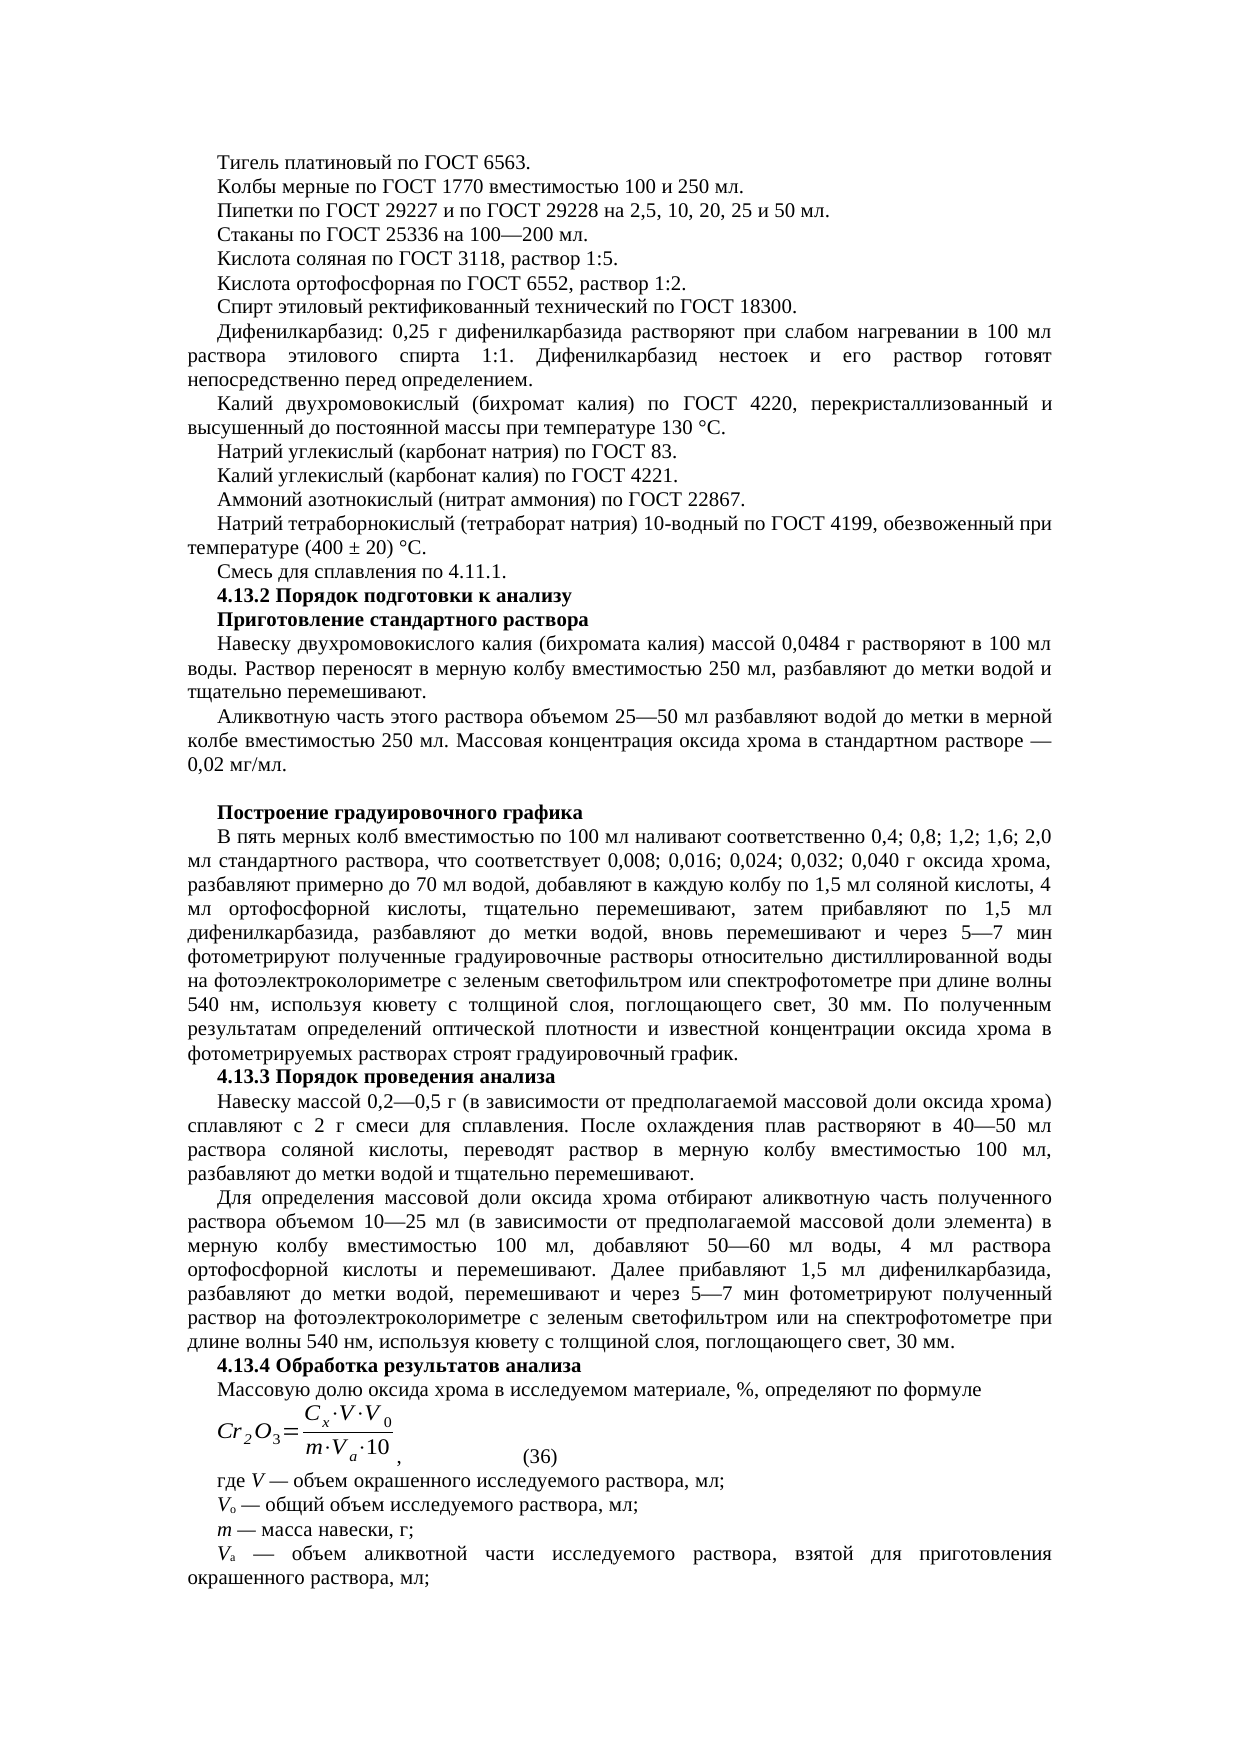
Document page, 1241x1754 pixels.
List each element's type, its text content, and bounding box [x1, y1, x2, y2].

text Пипетки по ГОСТ 29227 и по ГОСТ 29228 на 2,5, 10, 20, 25 и 50 мл. [187, 198, 1053, 222]
text Смесь для сплавления по 4.11.1. [187, 559, 1053, 583]
text Колбы мерные по ГОСТ 1770 вместимостью 100 и 250 мл. [187, 174, 1053, 198]
text , (36) [187, 1401, 1053, 1468]
text Дифенилкарбазид: 0,25 г дифенилкарбазида растворяют при слабом нагревании в 100 мл раствора этилового спирта 1:1. Дифенилкарбазид нестоек и его раствор готовят непосредственно перед определением. [187, 318, 1053, 391]
text Для определения массовой доли оксида хрома отбирают аликвотную часть полученного раствора объемом 10—25 мл (в зависимости от предполагаемой массовой доли элемента) в мерную колбу вместимостью 100 мл, добавляют 50—60 мл воды, 4 мл раствора ортофосфорной кислоты и перемешивают. Далее прибавляют 1,5 мл дифенилкарбазида, разбавляют до метки водой, перемешивают и через 5—7 мин фотометрируют полученный раствор на фотоэлектроколориметре с зеленым светофильтром или на спектрофотометре при длине волны 540 нм, используя кювету с толщиной слоя, поглощающего свет, 30 мм. [187, 1185, 1053, 1353]
text Массовую долю оксида хрома в исследуемом материале, %, определяют по формуле [187, 1377, 1053, 1401]
text Стаканы по ГОСТ 25336 на 100—200 мл. [187, 222, 1053, 246]
text т — масса навески, г; [187, 1516, 1053, 1540]
text Натрий тетраборнокислый (тетраборат натрия) 10-водный по ГОСТ 4199, обезвоженный при температуре (400 ± 20) °С. [187, 511, 1053, 559]
text Спирт этиловый ректификованный технический по ГОСТ 18300. [187, 294, 1053, 318]
text В пять мерных колб вместимостью по 100 мл наливают соответственно 0,4; 0,8; 1,2; 1,6; 2,0 мл стандартного раствора, что соответствует 0,008; 0,016; 0,024; 0,032; 0,040 г оксида хрома, разбавляют примерно до 70 мл водой, добавляют в каждую колбу по 1,5 мл соляной кислоты, 4 мл ортофосфорной кислоты, тщательно перемешивают, затем прибавляют по 1,5 мл дифенилкарбазида, разбавляют до метки водой, вновь перемешивают и через 5—7 мин фотометрируют полученные градуировочные растворы относительно дистиллированной воды на фотоэлектроколориметре с зеленым светофильтром или спектрофотометре при длине волны 540 нм, используя кювету с толщиной слоя, поглощающего свет, 30 мм. По полученным результатам определений оптической плотности и известной концентрации оксида хрома в фотометрируемых растворах строят градуировочный график. [187, 824, 1053, 1064]
text Кислота соляная по ГОСТ 3118, раствор 1:5. [187, 246, 1053, 270]
text Навеску двухромовокислого калия (бихромата калия) массой 0,0484 г растворяют в 100 мл воды. Раствор переносят в мерную колбу вместимостью 250 мл, разбавляют до метки водой и тщательно перемешивают. [187, 631, 1053, 703]
text Калий двухромовокислый (бихромат калия) по ГОСТ 4220, перекристаллизованный и высушенный до постоянной массы при температуре 130 °С. [187, 391, 1053, 439]
text Натрий углекислый (карбонат натрия) по ГОСТ 83. [187, 439, 1053, 463]
text Калий углекислый (карбонат калия) по ГОСТ 4221. [187, 463, 1053, 487]
text 4.13.2 Порядок подготовки к анализу [187, 583, 1053, 607]
text 4.13.4 Обработка результатов анализа [187, 1353, 1053, 1377]
text Vo — общий объем исследуемого раствора, мл; [187, 1492, 1053, 1516]
text Навеску массой 0,2—0,5 г (в зависимости от предполагаемой массовой доли оксида хрома) сплавляют с 2 г смеси для сплавления. После охлаждения плав растворяют в 40—50 мл раствора соляной кислоты, переводят раствор в мерную колбу вместимостью 100 мл, разбавляют до метки водой и тщательно перемешивают. [187, 1088, 1053, 1185]
text Аликвотную часть этого раствора объемом 25—50 мл разбавляют водой до метки в мерной колбе вместимостью 250 мл. Массовая концентрация оксида хрома в стандартном растворе — 0,02 мг/мл. [187, 703, 1053, 776]
text Приготовление стандартного раствора [187, 607, 1053, 631]
text Va — объем аликвотной части исследуемого раствора, взятой для приготовления окрашенного раствора, мл; [187, 1540, 1053, 1588]
text где V — объем окрашенного исследуемого раствора, мл; [187, 1468, 1053, 1492]
text Кислота ортофосфорная по ГОСТ 6552, раствор 1:2. [187, 270, 1053, 294]
text Тигель платиновый по ГОСТ 6563. [187, 150, 1053, 174]
text Построение градуировочного графика [187, 800, 1053, 824]
text 4.13.3 Порядок проведения анализа [187, 1064, 1053, 1088]
text Аммоний азотнокислый (нитрат аммония) по ГОСТ 22867. [187, 487, 1053, 511]
